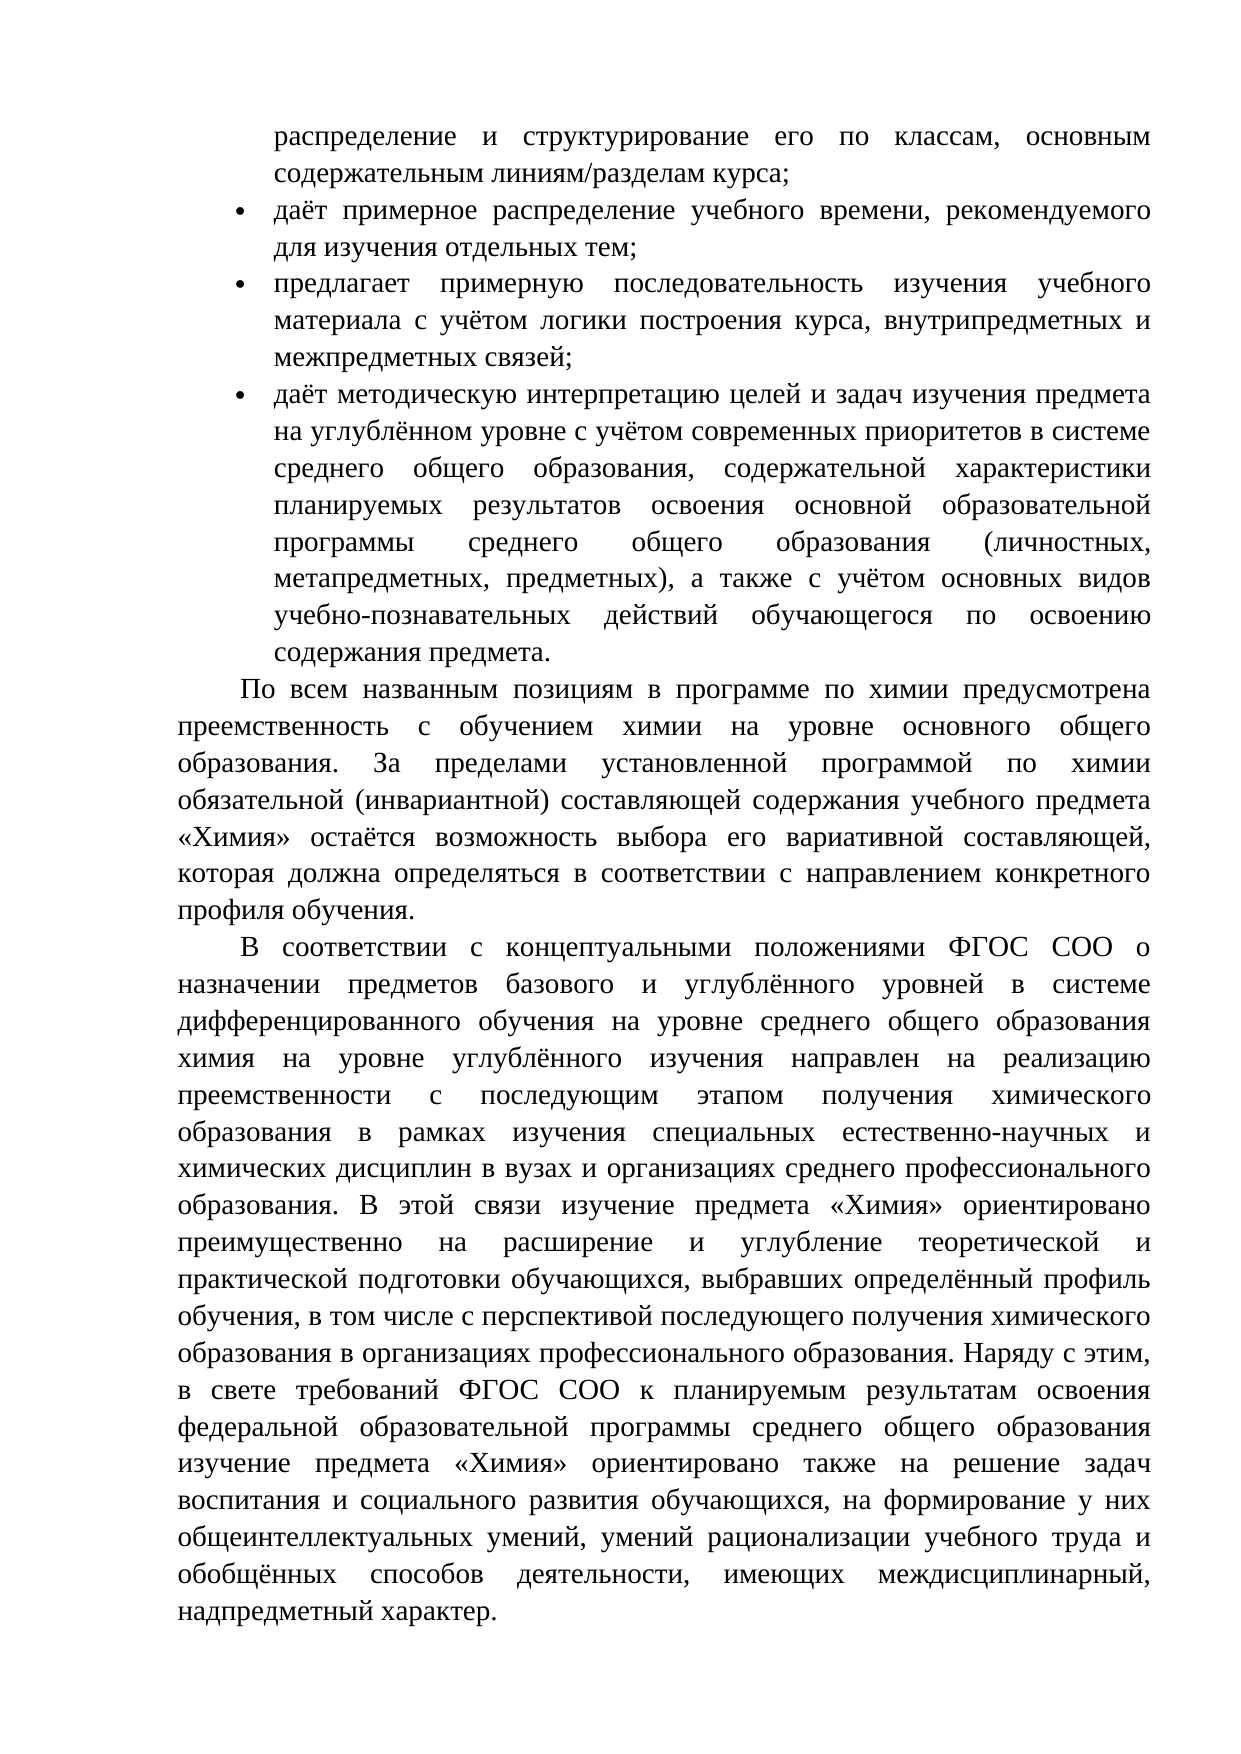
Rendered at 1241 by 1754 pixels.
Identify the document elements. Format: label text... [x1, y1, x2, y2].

list даёт примерное распределение учебного времени, рекомендуемого для изучения отдельных тем; [236, 192, 1152, 262]
text По всем названным позициям в программе по химии предусмотрена преемственность с обучением химии на уровне основного общего образования. За пределами установленной программой по химии обязательной (инвариантной) составляющей содержания учебного предмета «Химия» остаётся возможность выбора его вариативной составляющей, которая должна определяться в соответствии с направлением конкретного профиля обучения. [177, 671, 1152, 926]
list даёт методическую интерпретацию целей и задач изучения предмета на углублённом уровне с учётом современных приоритетов в системе среднего общего образования, содержательной характеристики планируемых результатов освоения основной образовательной программы среднего общего образования (личностных, метапредметных, предметных), а также с учётом основных видов учебно-познавательных действий обучающегося по освоению содержания предмета. [236, 376, 1152, 668]
list предлагает примерную последовательность изучения учебного материала с учётом логики построения курса, внутрипредметных и межпредметных связей; [236, 266, 1152, 373]
text В соответствии с концептуальными положениями ФГОС СОО о назначении предметов базового и углублённого уровней в системе дифференцированного обучения на уровне среднего общего образования химия на уровне углублённого изучения направлен на реализацию преемственности с последующим этапом получения химического образования в рамках изучения специальных естественно-научных и химических дисциплин в вузах и организациях среднего профессионального образования. В этой связи изучение предмета «Химия» ориентировано преимущественно на расширение и углубление теоретической и практической подготовки обучающихся, выбравших определённый профиль обучения, в том числе с перспективой последующего получения химического образования в организациях профессионального образования. Наряду с этим, в свете требований ФГОС СОО к планируемым результатам освоения федеральной образовательной программы среднего общего образования изучение предмета «Химия» ориентировано также на решение задач воспитания и социального развития обучающихся, на формирование у них общеинтеллектуальных умений, умений рационализации учебного труда и обобщённых способов деятельности, имеющих междисциплинарный, надпредметный характер. [177, 929, 1152, 1627]
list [236, 118, 1152, 188]
